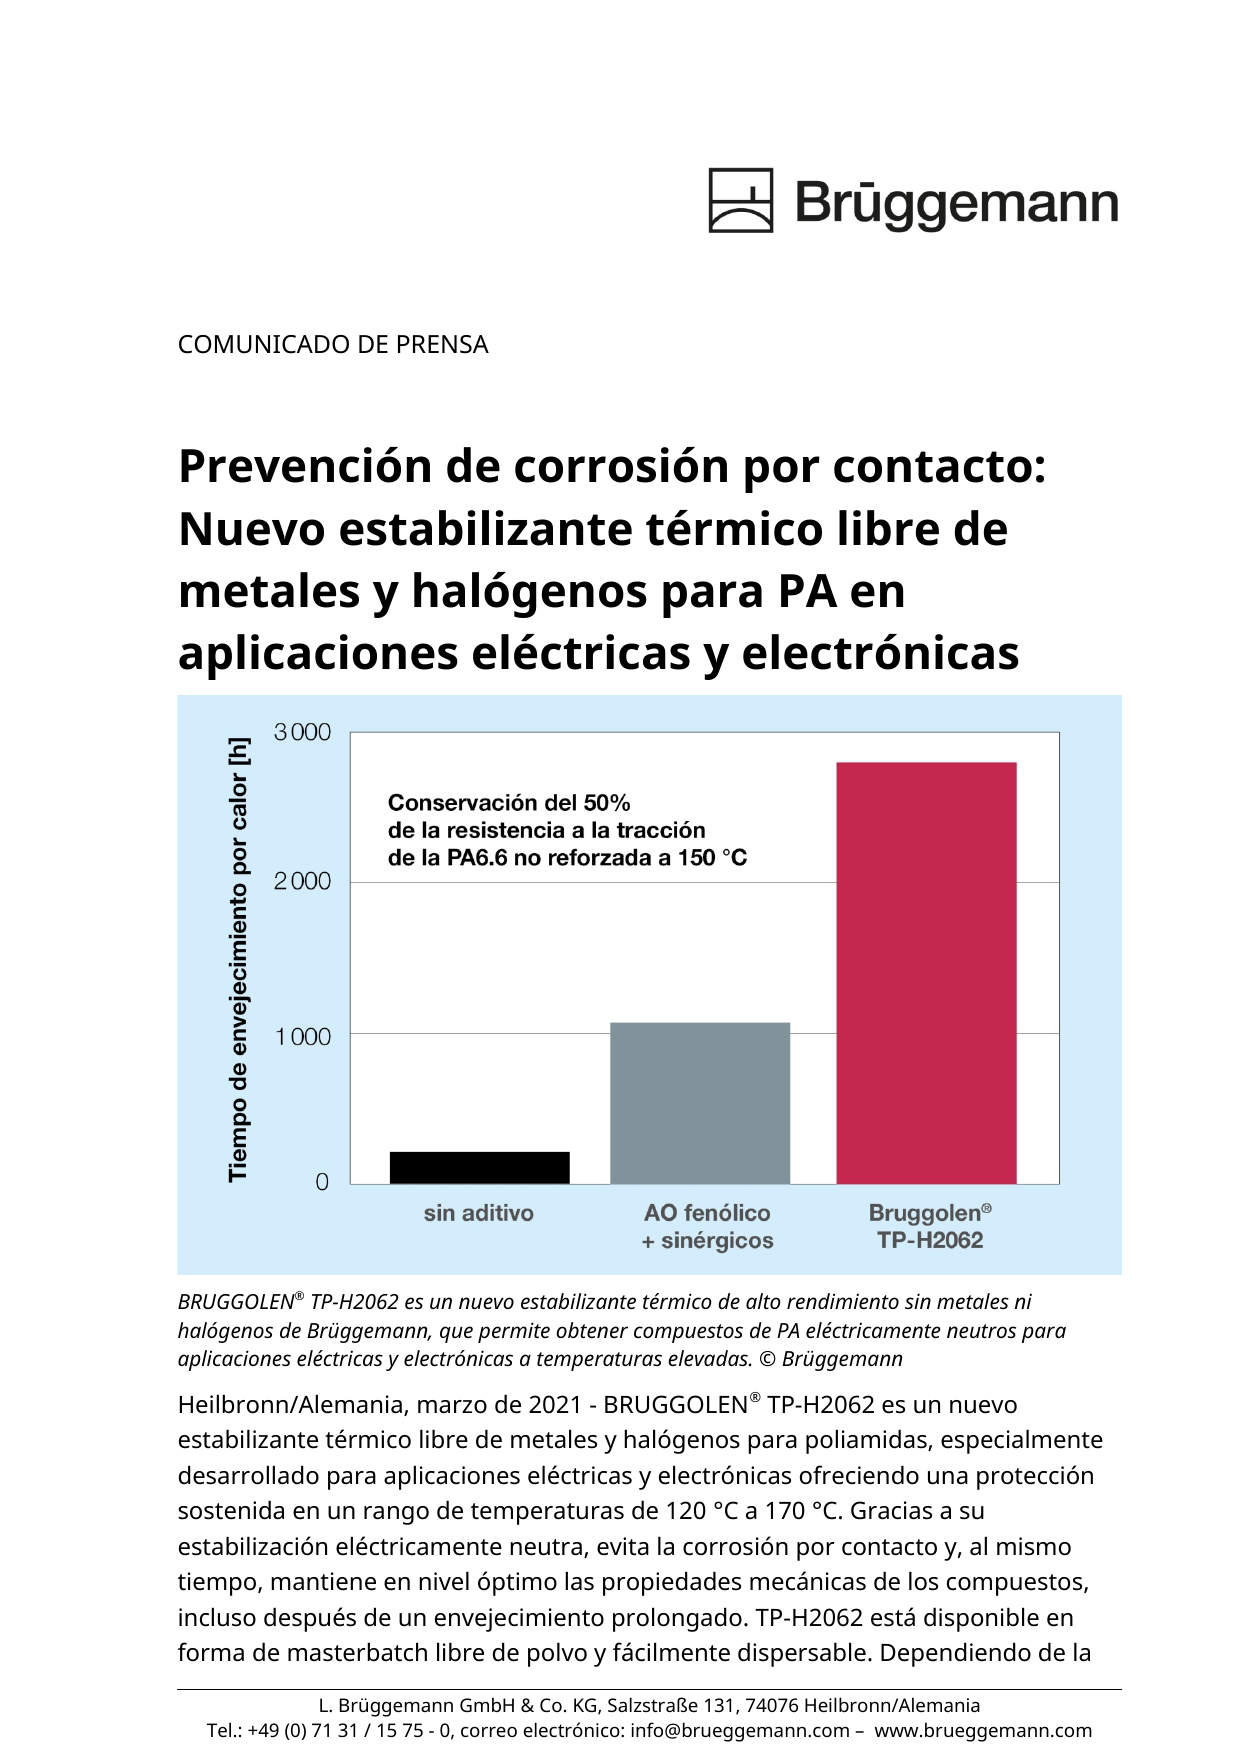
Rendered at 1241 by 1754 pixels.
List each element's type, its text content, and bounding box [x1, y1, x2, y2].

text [177, 1385, 1122, 1668]
picture [644, 103, 1123, 298]
text BRUGGOLEN® TP-H2062 es un nuevo estabilizante térmico de alto rendimiento sin metales ni halógenos de Brüggemann, que permite obtener compuestos de PA eléctricamente neutros para aplicaciones eléctricas y electrónicas a temperaturas elevadas. © Brüggemann [177, 1287, 1122, 1373]
text Prevención de corrosión por contacto: Nuevo estabilizante térmico libre de metales y halógenos para PA en aplicaciones eléctricas y electrónicas [177, 433, 1122, 683]
picture [177, 695, 1123, 1275]
